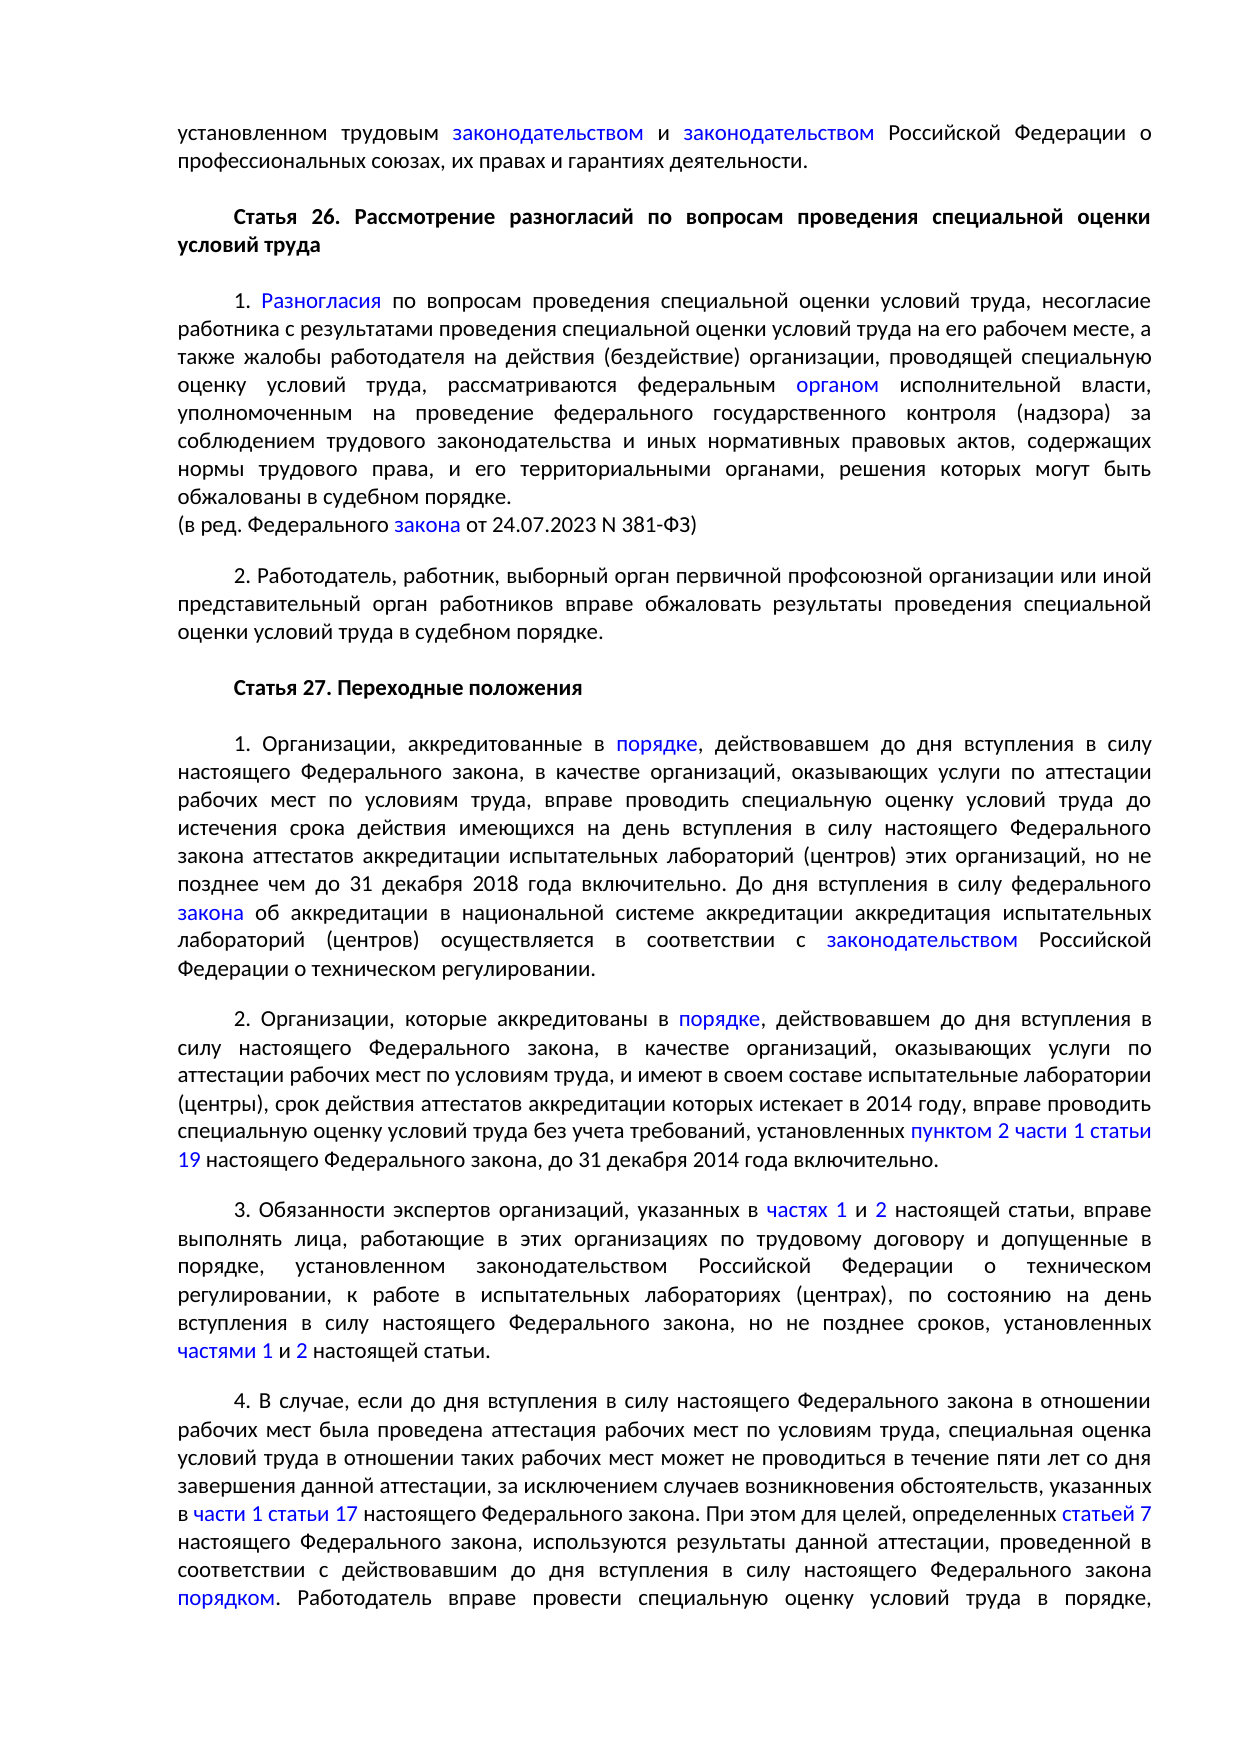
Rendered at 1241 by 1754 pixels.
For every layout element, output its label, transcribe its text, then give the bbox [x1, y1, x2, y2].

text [177, 1387, 1152, 1611]
title Статья 27. Переходные положения [177, 673, 1152, 701]
text 2. Организации, которые аккредитованы в порядке, действовавшем до дня вступления в силу настоящего Федерального закона, в качестве организаций, оказывающих услуги по аттестации рабочих мест по условиям труда, и имеют в своем составе испытательные лаборатории (центры), срок действия аттестатов аккредитации которых истекает в 2014 году, вправе проводить специальную оценку условий труда без учета требований, установленных пунктом 2 части 1 статьи 19 настоящего Федерального закона, до 31 декабря 2014 года включительно. [177, 1004, 1152, 1173]
text 3. Обязанности экспертов организаций, указанных в частях 1 и 2 настоящей статьи, вправе выполнять лица, работающие в этих организациях по трудовому договору и допущенные в порядке, установленном законодательством Российской Федерации о техническом регулировании, к работе в испытательных лабораториях (центрах), по состоянию на день вступления в силу настоящего Федерального закона, но не позднее сроков, установленных частями 1 и 2 настоящей статьи. [177, 1196, 1152, 1364]
title Статья 26. Рассмотрение разногласий по вопросам проведения специальной оценки условий труда [177, 202, 1152, 258]
text 2. Работодатель, работник, выборный орган первичной профсоюзной организации или иной представительный орган работников вправе обжаловать результаты проведения специальной оценки условий труда в судебном порядке. [177, 561, 1152, 645]
text 1. Организации, аккредитованные в порядке, действовавшем до дня вступления в силу настоящего Федерального закона, в качестве организаций, оказывающих услуги по аттестации рабочих мест по условиям труда, вправе проводить специальную оценку условий труда до истечения срока действия имеющихся на день вступления в силу настоящего Федерального закона аттестатов аккредитации испытательных лабораторий (центров) этих организаций, но не позднее чем до 31 декабря 2018 года включительно. До дня вступления в силу федерального закона об аккредитации в национальной системе аккредитации аккредитация испытательных лабораторий (центров) осуществляется в соответствии с законодательством Российской Федерации о техническом регулировании. [177, 729, 1152, 982]
text (в ред. Федерального закона от 24.07.2023 N 381-ФЗ) [177, 510, 1152, 538]
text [177, 118, 1152, 174]
text 1. Разногласия по вопросам проведения специальной оценки условий труда, несогласие работника с результатами проведения специальной оценки условий труда на его рабочем месте, а также жалобы работодателя на действия (бездействие) организации, проводящей специальную оценку условий труда, рассматриваются федеральным органом исполнительной власти, уполномоченным на проведение федерального государственного контроля (надзора) за соблюдением трудового законодательства и иных нормативных правовых актов, содержащих нормы трудового права, и его территориальными органами, решения которых могут быть обжалованы в судебном порядке. [177, 286, 1152, 510]
